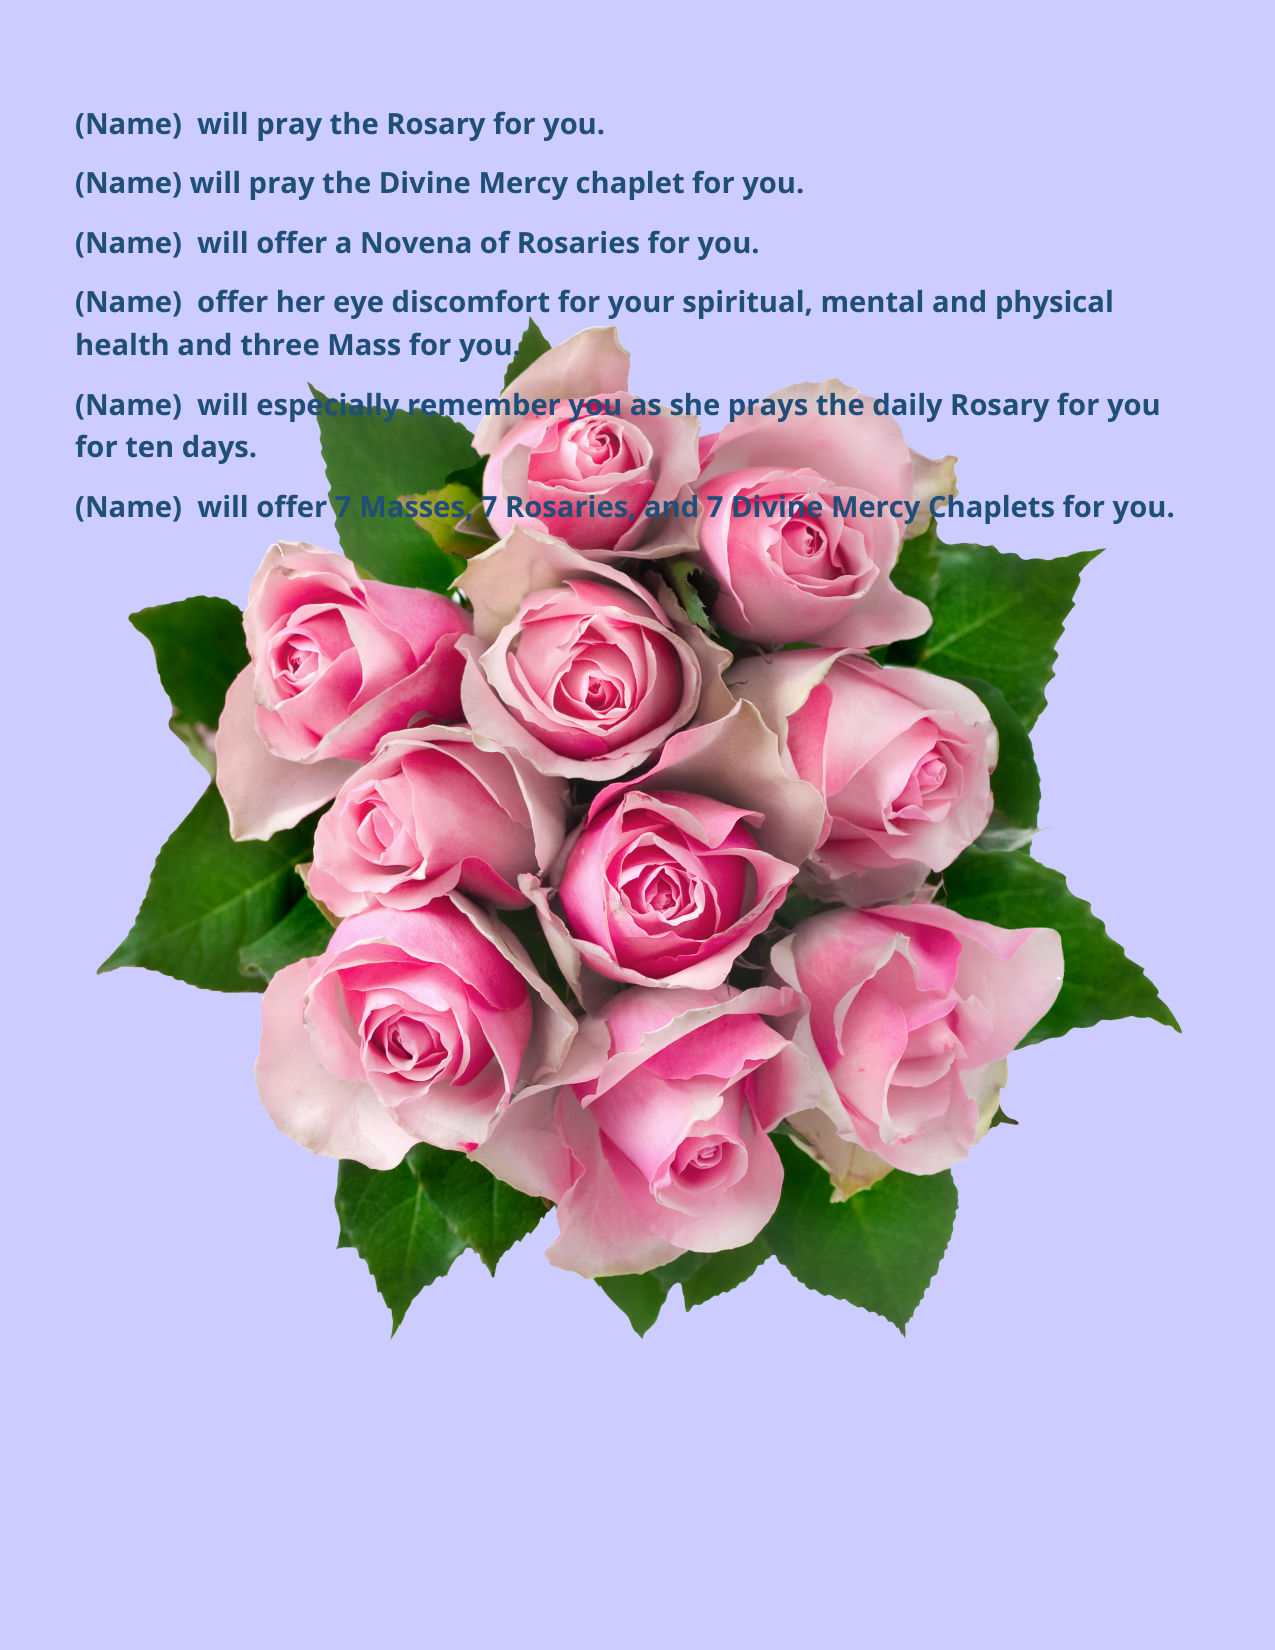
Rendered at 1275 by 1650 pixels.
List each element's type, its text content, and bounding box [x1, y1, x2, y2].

text (Name) will especially remember you as she prays the daily Rosary for you for ten days. [75, 384, 1200, 466]
text (Name) will pray the Rosary for you. [75, 103, 1200, 143]
text (Name) will offer a Novena of Rosaries for you. [75, 222, 1200, 262]
text (Name) offer her eye discomfort for your spiritual, mental and physical health and three Mass for you. [75, 281, 1200, 364]
picture [76, 364, 1199, 384]
picture [76, 466, 1199, 486]
picture [76, 526, 1199, 1353]
text (Name) will offer 7 Masses, 7 Rosaries, and 7 Divine Mercy Chaplets for you. [75, 486, 1200, 526]
text (Name) will pray the Divine Mercy chaplet for you. [75, 162, 1200, 202]
